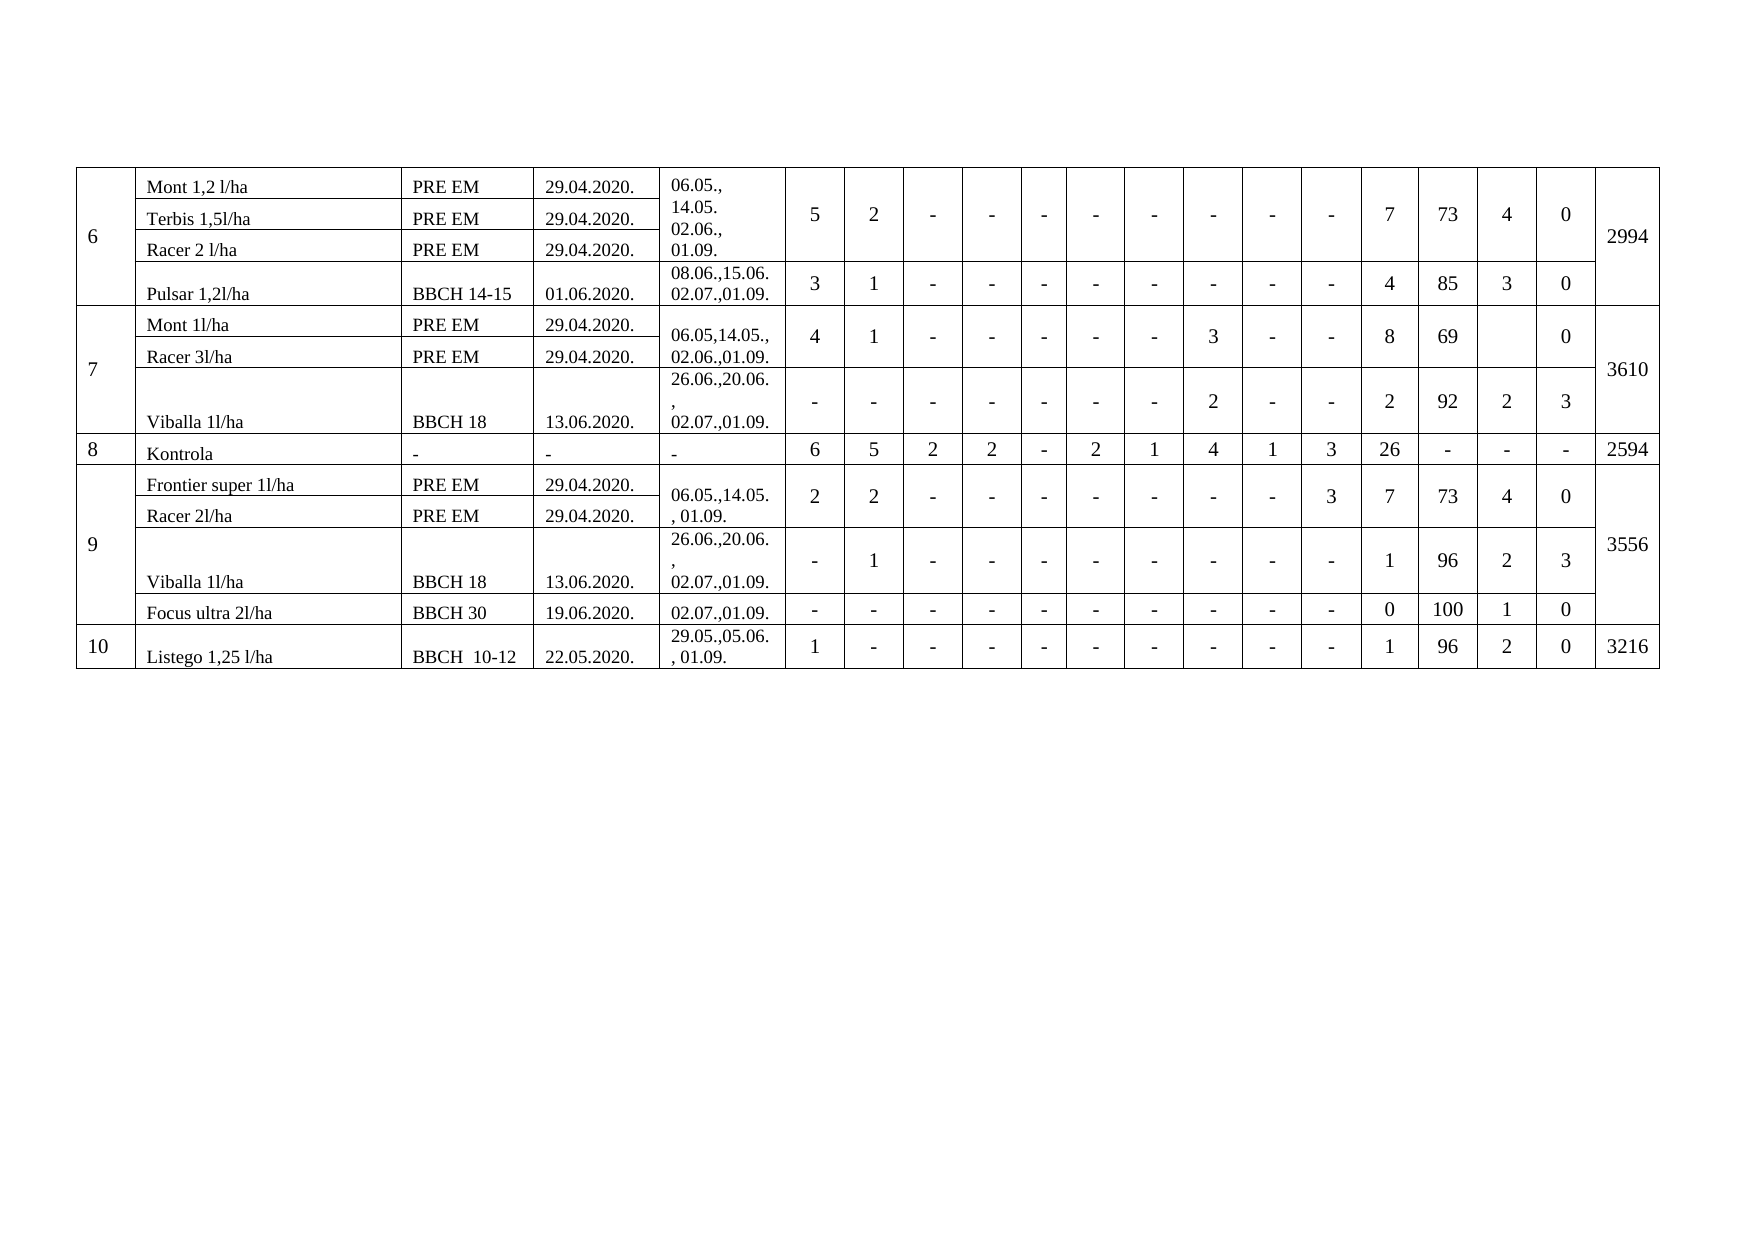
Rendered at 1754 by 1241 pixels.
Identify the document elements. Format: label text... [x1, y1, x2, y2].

table_header - [1022, 168, 1066, 261]
table_cell 1 [845, 528, 903, 592]
table_cell 2 [1362, 368, 1418, 433]
table_cell 2 [1067, 434, 1124, 464]
table_cell 01.06.2020. [534, 262, 659, 305]
table_cell - [904, 306, 962, 367]
table_cell 19.06.2020. [534, 594, 659, 624]
table_cell - [1302, 528, 1361, 592]
table_cell - [1125, 306, 1183, 367]
table_cell 3 [1537, 368, 1595, 433]
table_cell - [1243, 262, 1301, 305]
table_cell 1 [786, 625, 844, 668]
table_cell - [1125, 368, 1183, 433]
table_cell PRE EM [402, 337, 533, 367]
table_cell - [845, 368, 903, 433]
table_cell 1 [1125, 434, 1183, 464]
table_cell - [1302, 625, 1361, 668]
table_cell 2 [786, 465, 844, 527]
table_cell Racer 2 l/ha [136, 230, 401, 261]
table_cell - [1537, 434, 1595, 464]
table_cell 3556 [1596, 465, 1659, 624]
table_cell 13.06.2020. [534, 368, 659, 433]
table_cell - [1419, 434, 1477, 464]
table_cell - [402, 434, 533, 464]
table_cell 0 [1362, 594, 1418, 624]
table_cell PRE EM [402, 199, 533, 229]
table_header - [904, 168, 962, 261]
table_cell - [1302, 262, 1361, 305]
table_cell 08.06.,15.06. 02.07.,01.09. [660, 262, 785, 305]
table_cell PRE EM [402, 496, 533, 527]
table_cell 0 [1537, 465, 1595, 527]
table_cell 73 [1419, 465, 1477, 527]
table_cell - [1243, 528, 1301, 592]
table_cell BBCH 14-15 [402, 262, 533, 305]
table_cell - [1022, 262, 1066, 305]
table_cell 3610 [1596, 306, 1659, 433]
table_cell 9 [77, 465, 135, 624]
table_cell - [1022, 368, 1066, 433]
table_cell - [786, 528, 844, 592]
table_cell - [1184, 262, 1242, 305]
table_cell 2 [1478, 368, 1536, 433]
table_cell - [660, 434, 785, 464]
table_cell - [1302, 306, 1361, 367]
table_cell Viballa 1l/ha [136, 368, 401, 433]
table_cell 3 [1478, 262, 1536, 305]
table_cell - [1067, 368, 1124, 433]
table_cell - [1184, 625, 1242, 668]
table_cell Listego 1,25 l/ha [136, 625, 401, 668]
table_cell BBCH 18 [402, 368, 533, 433]
table_cell 13.06.2020. [534, 528, 659, 592]
table_header 5 [786, 168, 844, 261]
table_cell - [1022, 594, 1066, 624]
table_cell Mont 1l/ha [136, 306, 401, 336]
table_cell - [1184, 465, 1242, 527]
table_cell - [963, 528, 1021, 592]
table_cell 29.04.2020. [534, 199, 659, 229]
table_header - [1302, 168, 1361, 261]
table_cell 06.05.,14.05., 01.09. [660, 465, 785, 527]
table_cell - [1302, 368, 1361, 433]
table_cell - [1243, 368, 1301, 433]
table_cell - [1125, 465, 1183, 527]
table_cell - [963, 594, 1021, 624]
table_cell - [786, 368, 844, 433]
table_cell BBCH 10-12 [402, 625, 533, 668]
table_cell - [1022, 306, 1066, 367]
table_cell - [1478, 434, 1536, 464]
table_cell 3 [1537, 528, 1595, 592]
table_cell - [1067, 465, 1124, 527]
table_cell - [963, 262, 1021, 305]
table_cell 10 [77, 625, 135, 668]
table_cell PRE EM [402, 230, 533, 261]
table_cell PRE EM [402, 306, 533, 336]
table_cell 4 [1362, 262, 1418, 305]
table_cell - [963, 306, 1021, 367]
table_cell - [904, 368, 962, 433]
table_cell 3 [1302, 434, 1361, 464]
table_cell 0 [1537, 594, 1595, 624]
table_cell - [1067, 262, 1124, 305]
table_header - [1184, 168, 1242, 261]
table_cell 96 [1419, 625, 1477, 668]
table_cell 4 [1184, 434, 1242, 464]
table_cell 29.04.2020. [534, 337, 659, 367]
table_header - [963, 168, 1021, 261]
table_cell 100 [1419, 594, 1477, 624]
table_cell 4 [786, 306, 844, 367]
table_cell 85 [1419, 262, 1477, 305]
table_cell Pulsar 1,2l/ha [136, 262, 401, 305]
table_cell - [1022, 625, 1066, 668]
table_cell 3 [1184, 306, 1242, 367]
table_header PRE EM [402, 168, 533, 198]
table_cell 2 [845, 465, 903, 527]
table_cell - [963, 368, 1021, 433]
table_cell 1 [1362, 625, 1418, 668]
table_cell 29.04.2020. [534, 230, 659, 261]
table_cell 1 [845, 306, 903, 367]
table_cell - [1125, 262, 1183, 305]
table_cell - [904, 625, 962, 668]
table_cell - [1067, 528, 1124, 592]
table_header 6 [77, 168, 135, 305]
table_cell 2 [1478, 625, 1536, 668]
table_cell 29.05.,05.06., 01.09. [660, 625, 785, 668]
table_cell 26 [1362, 434, 1418, 464]
table_cell - [1067, 594, 1124, 624]
table_cell 1 [1478, 594, 1536, 624]
table_cell 1 [1243, 434, 1301, 464]
table_header 4 [1478, 168, 1536, 261]
table_cell - [1022, 528, 1066, 592]
table_cell PRE EM [402, 465, 533, 495]
table_cell - [1125, 528, 1183, 592]
table_cell - [845, 594, 903, 624]
table_cell 3 [786, 262, 844, 305]
table_cell - [534, 434, 659, 464]
table_cell - [1067, 306, 1124, 367]
table_cell - [904, 594, 962, 624]
table_cell - [904, 528, 962, 592]
table_cell - [963, 465, 1021, 527]
table_header 7 [1362, 168, 1418, 261]
table_cell - [1243, 306, 1301, 367]
table_cell 02.07.,01.09. [660, 594, 785, 624]
table_header 29.04.2020. [534, 168, 659, 198]
table_cell - [786, 594, 844, 624]
table_cell 26.06.,20.06., 02.07.,01.09. [660, 528, 785, 592]
table_header - [1125, 168, 1183, 261]
table_cell 7 [1362, 465, 1418, 527]
table_cell Frontier super 1l/ha [136, 465, 401, 495]
table_cell 26.06.,20.06., 02.07.,01.09. [660, 368, 785, 433]
table_cell 3216 [1596, 625, 1659, 668]
table_cell BBCH 18 [402, 528, 533, 592]
table_cell Racer 3l/ha [136, 337, 401, 367]
table_cell 0 [1537, 262, 1595, 305]
table_cell 2 [1478, 528, 1536, 592]
table_cell - [1302, 594, 1361, 624]
table_cell - [1184, 528, 1242, 592]
table_cell 3 [1302, 465, 1361, 527]
table_cell [1478, 306, 1536, 367]
table_cell Viballa 1l/ha [136, 528, 401, 592]
table_cell 29.04.2020. [534, 496, 659, 527]
table_cell - [1125, 594, 1183, 624]
table_cell - [845, 625, 903, 668]
table_header 2994 [1596, 168, 1659, 305]
table_cell 29.04.2020. [534, 465, 659, 495]
table_cell 6 [786, 434, 844, 464]
table_header - [1243, 168, 1301, 261]
table_cell 8 [77, 434, 135, 464]
table_cell 2 [963, 434, 1021, 464]
table_cell 69 [1419, 306, 1477, 367]
table_cell 1 [1362, 528, 1418, 592]
table_cell Focus ultra 2l/ha [136, 594, 401, 624]
table_cell 8 [1362, 306, 1418, 367]
table_cell - [1022, 465, 1066, 527]
table_cell 96 [1419, 528, 1477, 592]
table_cell BBCH 30 [402, 594, 533, 624]
table_cell 7 [77, 306, 135, 433]
table_cell 0 [1537, 625, 1595, 668]
table_cell - [963, 625, 1021, 668]
table_cell Kontrola [136, 434, 401, 464]
table_cell - [1022, 434, 1066, 464]
table_cell - [1125, 625, 1183, 668]
table_cell - [904, 262, 962, 305]
table_cell 22.05.2020. [534, 625, 659, 668]
table_cell Racer 2l/ha [136, 496, 401, 527]
table_cell 4 [1478, 465, 1536, 527]
table_cell 0 [1537, 306, 1595, 367]
table_cell 29.04.2020. [534, 306, 659, 336]
table_cell 1 [845, 262, 903, 305]
table_cell 2 [904, 434, 962, 464]
table_header 2 [845, 168, 903, 261]
table_cell - [904, 465, 962, 527]
table_cell 2594 [1596, 434, 1659, 464]
table_cell Terbis 1,5l/ha [136, 199, 401, 229]
table_header 06.05., 14.05. 02.06., 01.09. [660, 168, 785, 261]
table_header 73 [1419, 168, 1477, 261]
table_cell - [1243, 594, 1301, 624]
table_cell 5 [845, 434, 903, 464]
table_cell - [1243, 625, 1301, 668]
table_cell - [1067, 625, 1124, 668]
table_cell 92 [1419, 368, 1477, 433]
table_header Mont 1,2 l/ha [136, 168, 401, 198]
table_header 0 [1537, 168, 1595, 261]
table_cell - [1184, 594, 1242, 624]
table_header - [1067, 168, 1124, 261]
table_cell - [1243, 465, 1301, 527]
table_cell 2 [1184, 368, 1242, 433]
table_cell 06.05,14.05., 02.06.,01.09. [660, 306, 785, 367]
